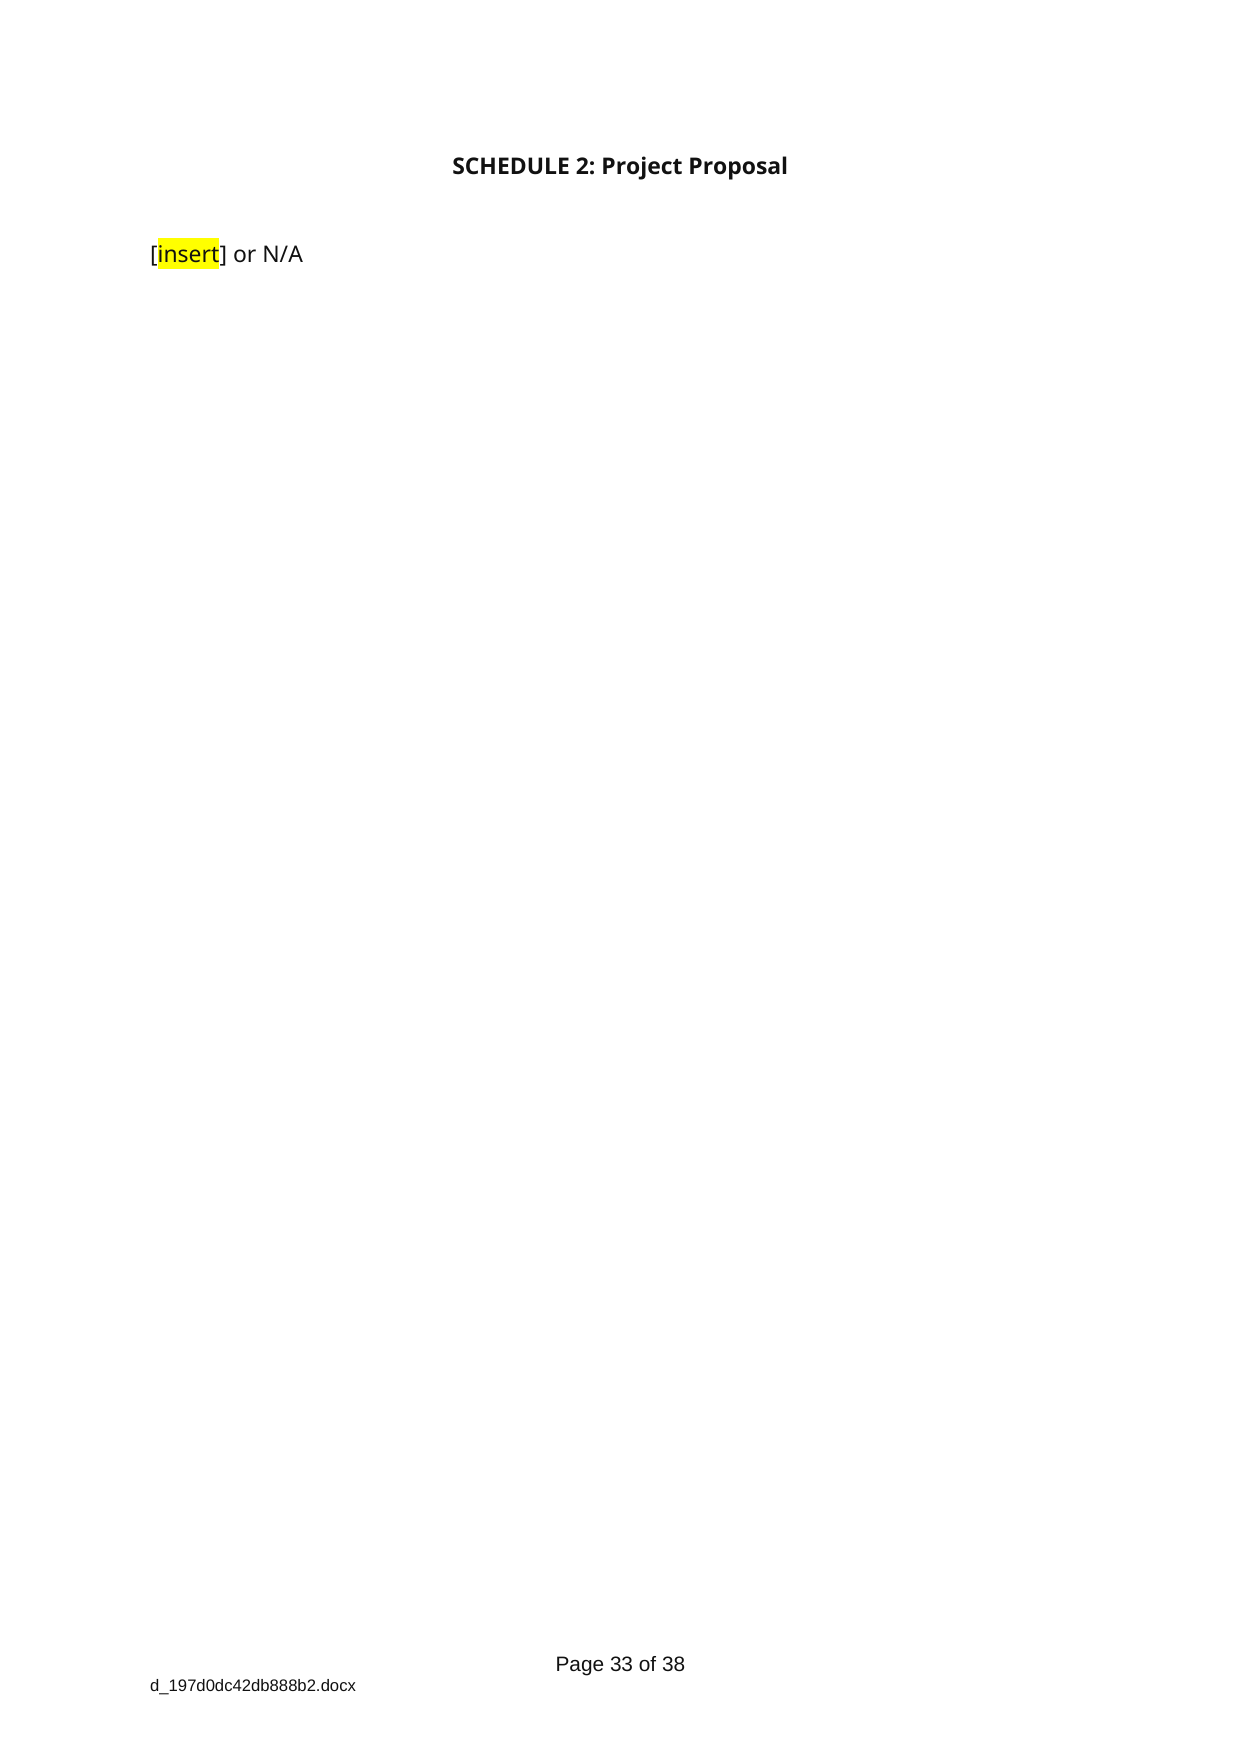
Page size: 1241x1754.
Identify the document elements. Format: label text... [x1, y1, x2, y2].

text SCHEDULE 2: Project Proposal [150, 150, 1090, 181]
text [insert] or N/A [150, 237, 1090, 269]
